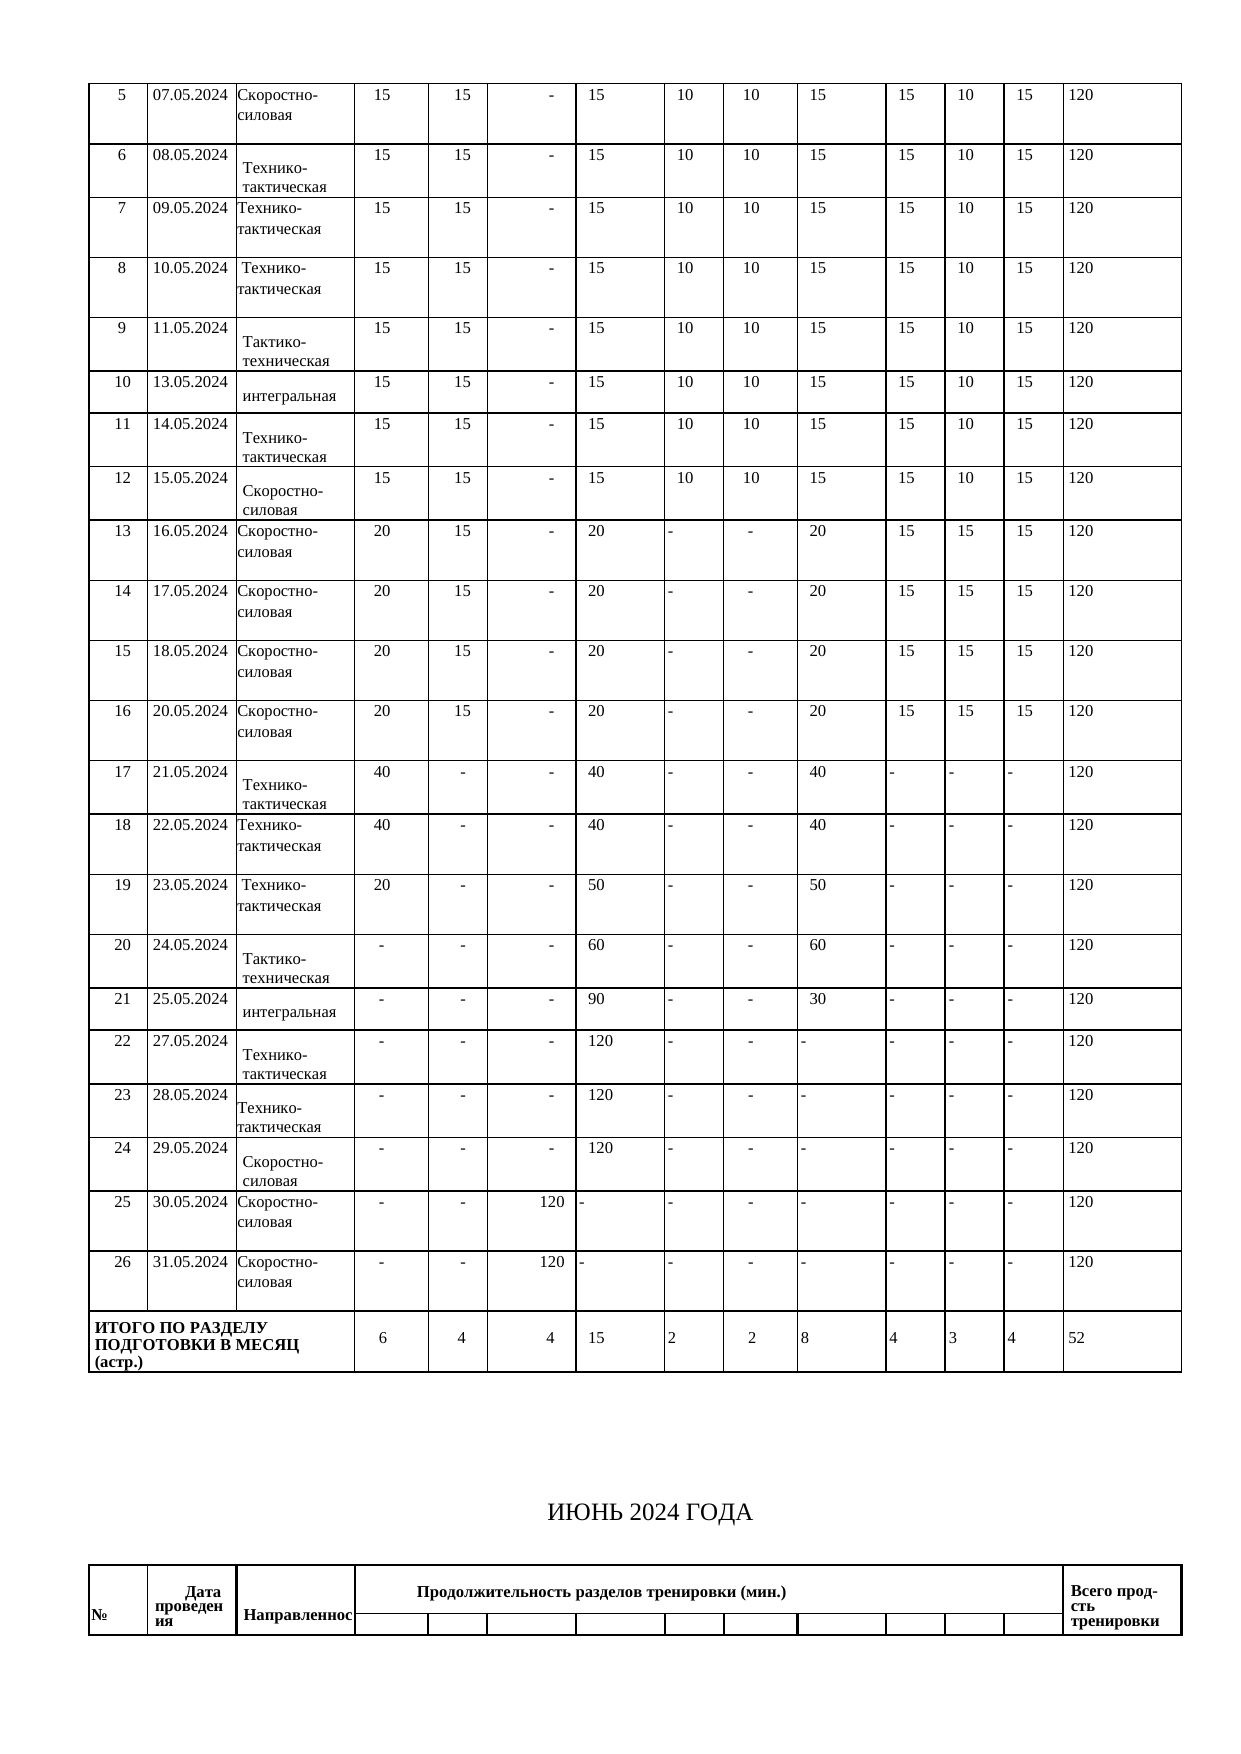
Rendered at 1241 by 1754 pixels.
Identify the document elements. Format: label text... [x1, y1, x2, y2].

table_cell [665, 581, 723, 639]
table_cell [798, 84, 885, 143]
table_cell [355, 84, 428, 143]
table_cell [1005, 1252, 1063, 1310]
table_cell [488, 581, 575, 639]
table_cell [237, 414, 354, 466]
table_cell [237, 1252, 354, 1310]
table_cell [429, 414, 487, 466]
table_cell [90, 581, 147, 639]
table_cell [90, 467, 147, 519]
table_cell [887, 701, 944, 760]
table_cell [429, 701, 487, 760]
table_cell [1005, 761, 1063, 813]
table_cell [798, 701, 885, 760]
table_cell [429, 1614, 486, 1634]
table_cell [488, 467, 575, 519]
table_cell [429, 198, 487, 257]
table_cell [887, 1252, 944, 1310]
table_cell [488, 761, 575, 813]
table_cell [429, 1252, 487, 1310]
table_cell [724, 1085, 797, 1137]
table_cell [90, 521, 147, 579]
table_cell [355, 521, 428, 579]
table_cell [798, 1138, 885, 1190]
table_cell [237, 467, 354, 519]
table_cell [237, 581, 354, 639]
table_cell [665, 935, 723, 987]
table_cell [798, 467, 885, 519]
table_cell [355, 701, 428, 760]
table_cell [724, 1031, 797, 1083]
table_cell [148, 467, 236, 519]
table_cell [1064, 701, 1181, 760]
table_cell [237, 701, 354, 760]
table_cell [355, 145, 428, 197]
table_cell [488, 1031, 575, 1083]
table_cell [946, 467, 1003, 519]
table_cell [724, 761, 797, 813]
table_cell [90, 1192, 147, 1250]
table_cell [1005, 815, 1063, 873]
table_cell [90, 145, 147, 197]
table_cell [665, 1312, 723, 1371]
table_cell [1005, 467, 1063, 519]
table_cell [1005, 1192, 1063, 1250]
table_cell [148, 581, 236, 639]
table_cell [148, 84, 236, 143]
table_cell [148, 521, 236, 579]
text ИЮНЬ 2024 ГОДА [274, 1497, 1026, 1526]
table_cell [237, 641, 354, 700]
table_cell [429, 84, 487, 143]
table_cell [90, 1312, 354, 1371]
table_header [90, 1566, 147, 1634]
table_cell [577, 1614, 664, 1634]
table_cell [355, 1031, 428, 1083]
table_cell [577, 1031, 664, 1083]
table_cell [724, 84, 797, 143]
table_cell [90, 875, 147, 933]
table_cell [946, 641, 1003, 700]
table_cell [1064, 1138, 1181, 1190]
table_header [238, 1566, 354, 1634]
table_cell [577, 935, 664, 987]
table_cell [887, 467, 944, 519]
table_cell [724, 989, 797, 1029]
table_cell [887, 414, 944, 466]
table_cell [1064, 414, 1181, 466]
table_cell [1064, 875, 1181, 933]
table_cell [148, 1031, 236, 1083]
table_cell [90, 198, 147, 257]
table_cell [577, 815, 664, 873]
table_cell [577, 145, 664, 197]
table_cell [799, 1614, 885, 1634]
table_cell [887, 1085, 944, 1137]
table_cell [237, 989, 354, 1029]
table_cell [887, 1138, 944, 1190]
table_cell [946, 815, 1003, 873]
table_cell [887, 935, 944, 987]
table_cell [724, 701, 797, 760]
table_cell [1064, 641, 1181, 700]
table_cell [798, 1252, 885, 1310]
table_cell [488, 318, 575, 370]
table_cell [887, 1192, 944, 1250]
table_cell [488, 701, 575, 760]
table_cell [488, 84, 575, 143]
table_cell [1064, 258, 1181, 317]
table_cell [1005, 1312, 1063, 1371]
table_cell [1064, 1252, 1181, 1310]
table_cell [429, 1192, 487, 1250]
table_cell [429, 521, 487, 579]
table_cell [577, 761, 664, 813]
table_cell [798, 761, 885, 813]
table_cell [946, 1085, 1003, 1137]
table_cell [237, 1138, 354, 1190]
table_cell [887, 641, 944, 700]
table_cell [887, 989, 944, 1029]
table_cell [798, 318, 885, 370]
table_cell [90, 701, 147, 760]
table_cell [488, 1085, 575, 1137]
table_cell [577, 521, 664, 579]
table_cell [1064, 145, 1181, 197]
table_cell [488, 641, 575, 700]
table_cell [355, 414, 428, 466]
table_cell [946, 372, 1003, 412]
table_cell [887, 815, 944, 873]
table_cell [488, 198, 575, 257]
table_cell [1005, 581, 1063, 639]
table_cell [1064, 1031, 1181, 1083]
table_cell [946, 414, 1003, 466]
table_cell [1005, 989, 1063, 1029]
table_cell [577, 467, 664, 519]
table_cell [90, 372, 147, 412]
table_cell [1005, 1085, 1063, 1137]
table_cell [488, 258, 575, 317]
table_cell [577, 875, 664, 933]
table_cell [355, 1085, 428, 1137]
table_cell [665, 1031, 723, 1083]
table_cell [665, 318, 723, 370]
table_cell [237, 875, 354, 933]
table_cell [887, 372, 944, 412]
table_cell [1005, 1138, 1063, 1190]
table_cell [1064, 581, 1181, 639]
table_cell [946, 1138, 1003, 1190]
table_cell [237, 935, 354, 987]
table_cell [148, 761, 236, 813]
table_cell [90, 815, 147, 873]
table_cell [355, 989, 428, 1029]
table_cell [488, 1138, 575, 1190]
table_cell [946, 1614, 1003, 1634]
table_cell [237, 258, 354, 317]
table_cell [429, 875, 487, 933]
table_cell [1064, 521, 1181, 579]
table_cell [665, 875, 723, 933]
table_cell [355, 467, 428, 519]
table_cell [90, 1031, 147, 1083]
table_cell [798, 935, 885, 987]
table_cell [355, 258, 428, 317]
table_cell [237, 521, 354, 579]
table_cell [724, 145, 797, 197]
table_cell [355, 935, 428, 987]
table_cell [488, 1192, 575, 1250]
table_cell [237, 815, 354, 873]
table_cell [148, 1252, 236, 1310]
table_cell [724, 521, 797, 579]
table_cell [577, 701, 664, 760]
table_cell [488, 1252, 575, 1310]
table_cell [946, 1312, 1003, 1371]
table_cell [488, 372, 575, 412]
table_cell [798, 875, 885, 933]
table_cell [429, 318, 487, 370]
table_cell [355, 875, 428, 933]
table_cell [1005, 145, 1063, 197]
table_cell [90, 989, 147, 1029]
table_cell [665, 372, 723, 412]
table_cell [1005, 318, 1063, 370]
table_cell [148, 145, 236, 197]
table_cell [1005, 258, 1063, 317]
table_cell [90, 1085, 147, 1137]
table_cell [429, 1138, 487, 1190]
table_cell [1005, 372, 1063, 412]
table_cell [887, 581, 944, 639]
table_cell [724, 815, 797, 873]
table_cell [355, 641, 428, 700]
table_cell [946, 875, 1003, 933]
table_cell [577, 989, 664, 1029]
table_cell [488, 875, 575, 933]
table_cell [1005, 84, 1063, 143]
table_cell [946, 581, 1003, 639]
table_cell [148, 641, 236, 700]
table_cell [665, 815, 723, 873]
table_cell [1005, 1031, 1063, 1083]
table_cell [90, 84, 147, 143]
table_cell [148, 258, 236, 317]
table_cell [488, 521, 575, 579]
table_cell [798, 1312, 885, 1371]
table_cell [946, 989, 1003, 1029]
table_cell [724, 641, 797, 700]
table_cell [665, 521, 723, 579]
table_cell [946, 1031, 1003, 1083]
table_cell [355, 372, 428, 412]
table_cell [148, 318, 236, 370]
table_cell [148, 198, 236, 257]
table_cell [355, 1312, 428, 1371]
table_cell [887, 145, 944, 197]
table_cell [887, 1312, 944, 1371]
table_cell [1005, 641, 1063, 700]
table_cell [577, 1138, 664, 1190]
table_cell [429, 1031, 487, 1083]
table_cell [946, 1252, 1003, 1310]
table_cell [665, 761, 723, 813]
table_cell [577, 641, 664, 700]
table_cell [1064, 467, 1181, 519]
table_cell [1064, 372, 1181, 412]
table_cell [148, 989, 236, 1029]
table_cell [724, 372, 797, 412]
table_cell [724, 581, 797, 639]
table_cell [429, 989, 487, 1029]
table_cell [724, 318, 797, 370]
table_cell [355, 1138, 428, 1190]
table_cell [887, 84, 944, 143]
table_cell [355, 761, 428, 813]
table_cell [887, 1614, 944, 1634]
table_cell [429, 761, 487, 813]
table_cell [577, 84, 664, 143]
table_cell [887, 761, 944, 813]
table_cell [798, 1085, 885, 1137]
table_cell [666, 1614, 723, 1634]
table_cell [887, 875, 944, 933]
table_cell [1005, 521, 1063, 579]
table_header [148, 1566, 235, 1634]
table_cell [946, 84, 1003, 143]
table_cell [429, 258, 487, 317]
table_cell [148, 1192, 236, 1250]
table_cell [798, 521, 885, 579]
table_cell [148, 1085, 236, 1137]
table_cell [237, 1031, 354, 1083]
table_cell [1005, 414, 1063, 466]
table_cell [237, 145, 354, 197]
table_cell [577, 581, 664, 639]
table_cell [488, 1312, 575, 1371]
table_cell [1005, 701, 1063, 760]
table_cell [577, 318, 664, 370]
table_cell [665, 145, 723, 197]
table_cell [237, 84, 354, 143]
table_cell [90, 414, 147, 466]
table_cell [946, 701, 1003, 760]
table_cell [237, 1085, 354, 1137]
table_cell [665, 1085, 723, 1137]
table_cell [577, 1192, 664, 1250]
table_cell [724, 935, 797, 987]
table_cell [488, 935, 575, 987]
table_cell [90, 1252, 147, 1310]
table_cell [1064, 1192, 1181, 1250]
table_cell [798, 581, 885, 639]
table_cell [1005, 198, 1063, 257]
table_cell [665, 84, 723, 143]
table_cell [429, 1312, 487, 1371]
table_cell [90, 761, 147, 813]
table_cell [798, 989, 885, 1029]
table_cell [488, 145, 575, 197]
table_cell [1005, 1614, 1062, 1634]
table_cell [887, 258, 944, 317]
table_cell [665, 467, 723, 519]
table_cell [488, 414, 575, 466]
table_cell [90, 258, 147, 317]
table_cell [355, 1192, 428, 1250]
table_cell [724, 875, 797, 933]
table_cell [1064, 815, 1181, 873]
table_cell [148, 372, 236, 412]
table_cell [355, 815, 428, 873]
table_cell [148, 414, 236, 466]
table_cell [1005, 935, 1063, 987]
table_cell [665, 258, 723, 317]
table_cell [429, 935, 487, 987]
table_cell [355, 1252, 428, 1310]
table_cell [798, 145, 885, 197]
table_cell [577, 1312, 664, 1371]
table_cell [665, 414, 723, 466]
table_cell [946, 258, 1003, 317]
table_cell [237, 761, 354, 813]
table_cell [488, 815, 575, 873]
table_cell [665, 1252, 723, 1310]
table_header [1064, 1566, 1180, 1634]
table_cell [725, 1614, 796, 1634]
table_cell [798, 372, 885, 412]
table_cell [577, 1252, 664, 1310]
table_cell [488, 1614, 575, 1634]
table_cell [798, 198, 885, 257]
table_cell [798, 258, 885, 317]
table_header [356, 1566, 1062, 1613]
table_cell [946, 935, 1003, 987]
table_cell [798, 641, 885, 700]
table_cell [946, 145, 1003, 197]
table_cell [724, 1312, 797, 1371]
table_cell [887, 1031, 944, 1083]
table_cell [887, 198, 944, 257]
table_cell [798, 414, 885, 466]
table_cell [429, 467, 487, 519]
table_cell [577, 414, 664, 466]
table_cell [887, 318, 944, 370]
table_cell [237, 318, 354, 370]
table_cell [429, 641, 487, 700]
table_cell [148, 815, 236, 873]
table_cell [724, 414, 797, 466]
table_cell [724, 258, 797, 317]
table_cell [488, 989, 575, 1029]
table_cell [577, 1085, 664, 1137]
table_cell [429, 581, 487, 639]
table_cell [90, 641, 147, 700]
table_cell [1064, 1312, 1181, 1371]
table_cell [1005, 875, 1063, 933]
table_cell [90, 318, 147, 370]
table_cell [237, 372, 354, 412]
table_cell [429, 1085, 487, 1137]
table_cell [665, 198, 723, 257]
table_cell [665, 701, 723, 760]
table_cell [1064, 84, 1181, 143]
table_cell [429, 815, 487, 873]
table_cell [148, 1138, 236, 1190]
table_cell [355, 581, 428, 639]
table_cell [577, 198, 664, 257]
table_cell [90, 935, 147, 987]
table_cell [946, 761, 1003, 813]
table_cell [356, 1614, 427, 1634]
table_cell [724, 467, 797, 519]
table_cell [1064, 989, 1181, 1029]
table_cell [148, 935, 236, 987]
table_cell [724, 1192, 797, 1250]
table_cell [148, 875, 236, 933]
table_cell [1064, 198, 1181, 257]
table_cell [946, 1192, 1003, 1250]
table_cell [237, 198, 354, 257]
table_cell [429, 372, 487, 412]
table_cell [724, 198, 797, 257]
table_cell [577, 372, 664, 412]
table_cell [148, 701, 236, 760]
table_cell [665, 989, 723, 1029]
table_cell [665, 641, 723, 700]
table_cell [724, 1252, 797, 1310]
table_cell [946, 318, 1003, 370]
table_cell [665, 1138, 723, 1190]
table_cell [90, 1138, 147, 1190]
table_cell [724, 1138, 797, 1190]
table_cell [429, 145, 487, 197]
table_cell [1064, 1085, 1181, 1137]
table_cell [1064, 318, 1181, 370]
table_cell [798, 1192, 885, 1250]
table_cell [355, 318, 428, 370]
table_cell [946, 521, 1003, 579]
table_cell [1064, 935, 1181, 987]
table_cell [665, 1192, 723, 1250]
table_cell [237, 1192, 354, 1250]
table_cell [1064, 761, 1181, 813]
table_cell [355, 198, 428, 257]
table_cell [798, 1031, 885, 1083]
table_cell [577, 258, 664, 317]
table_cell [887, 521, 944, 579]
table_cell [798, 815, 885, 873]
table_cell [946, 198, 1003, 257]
